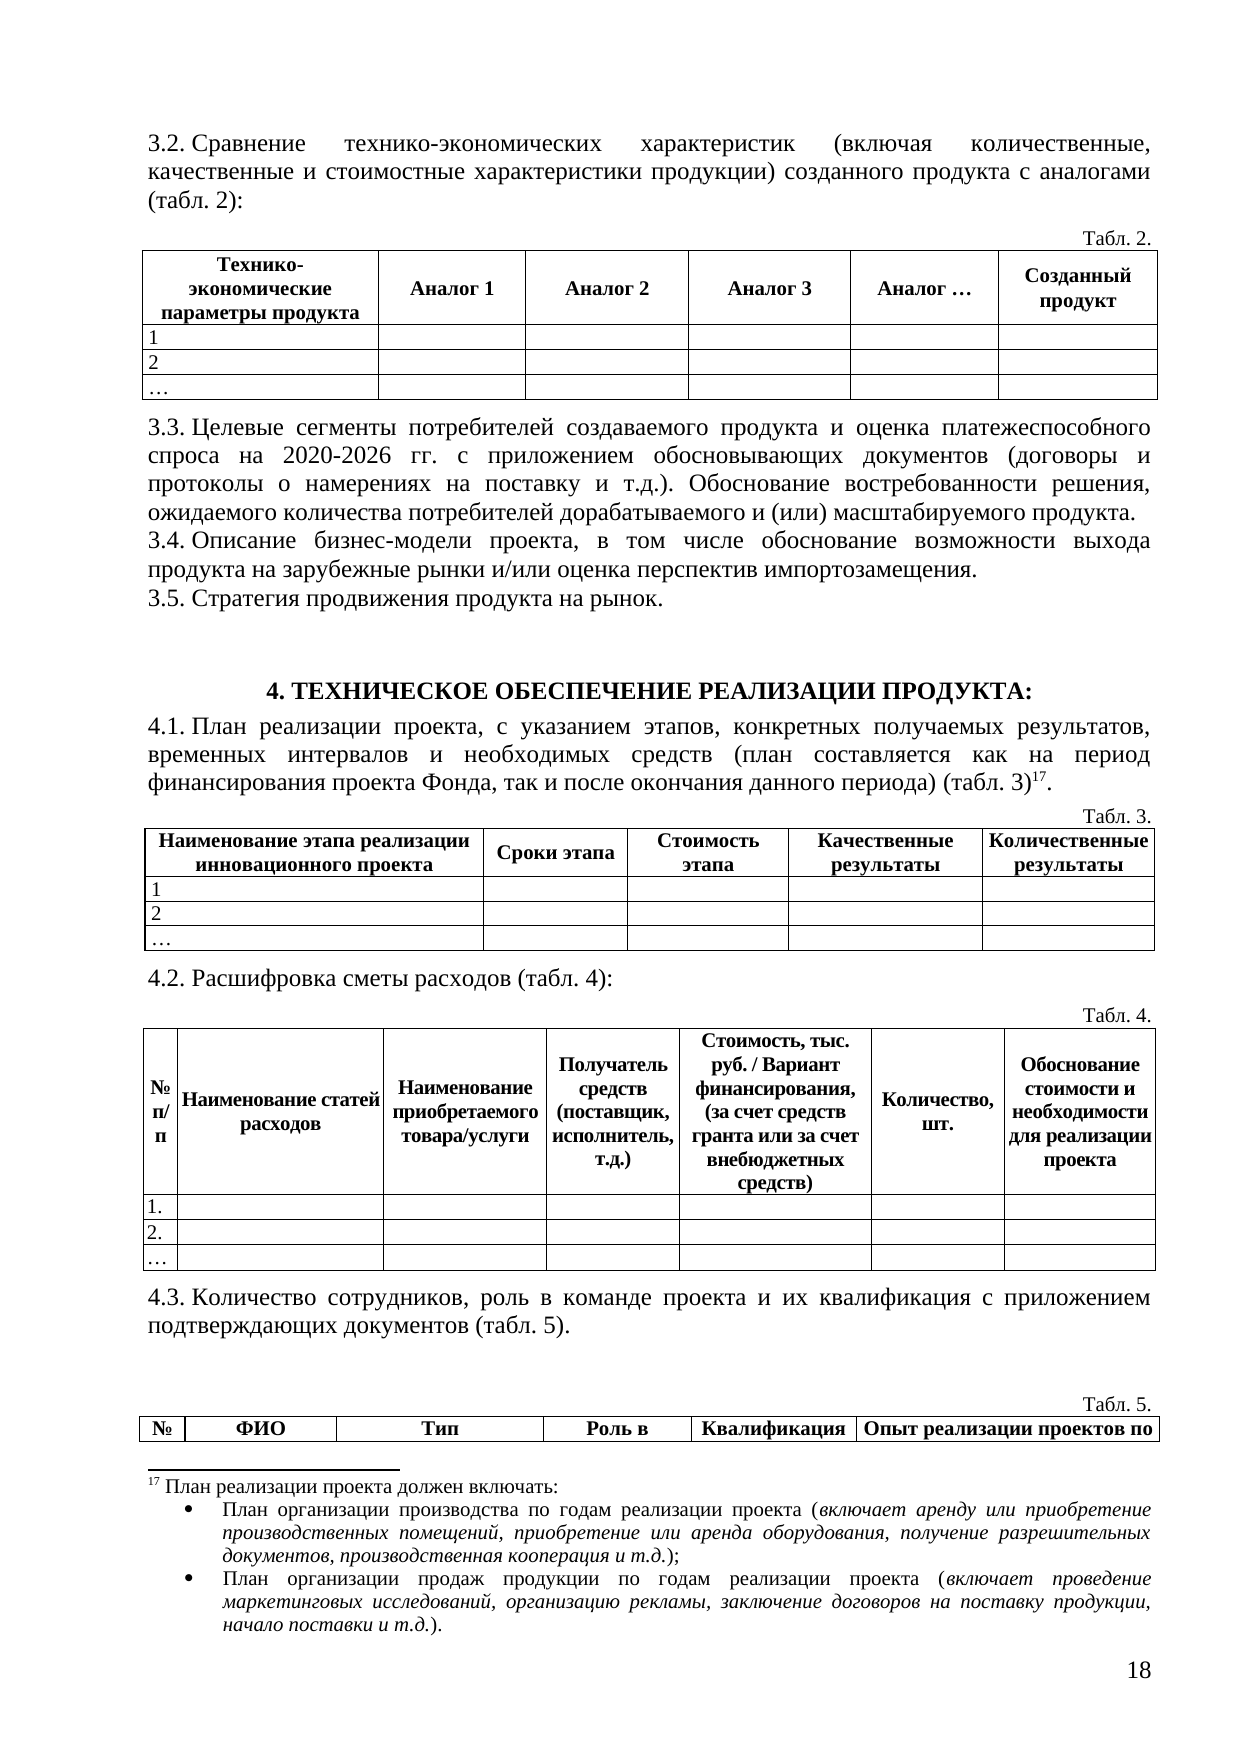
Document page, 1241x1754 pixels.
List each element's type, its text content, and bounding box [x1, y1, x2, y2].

text Табл. 2. [148, 226, 1152, 250]
table_cell [689, 375, 850, 399]
table_cell [628, 902, 788, 925]
table_cell [851, 325, 998, 349]
table_cell [689, 350, 850, 374]
table_cell [1005, 1220, 1155, 1244]
text Табл. 5. [148, 1392, 1152, 1416]
table_header Обоснование стоимости и необходимости для реализации проекта [1005, 1029, 1155, 1194]
table_cell … [144, 1245, 177, 1269]
table_cell [379, 350, 525, 374]
table_cell [178, 1195, 383, 1219]
table_header Технико- экономические параметры продукта [143, 251, 378, 324]
table_cell [178, 1220, 383, 1244]
table_cell [547, 1245, 679, 1269]
table_cell [547, 1220, 679, 1244]
table_cell [872, 1220, 1004, 1244]
table_cell [983, 926, 1154, 950]
table_cell [526, 375, 688, 399]
table_cell [484, 877, 627, 901]
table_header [857, 1417, 1159, 1441]
table_header Сроки этапа [484, 829, 627, 876]
table_cell [1005, 1195, 1155, 1219]
text 4.3. Количество сотрудников, роль в команде проекта и их квалификация с приложением подтверждающих документов (табл. 5). [148, 1283, 1152, 1339]
table_cell [851, 375, 998, 399]
text Табл. 3. [148, 804, 1152, 828]
table_cell [526, 325, 688, 349]
table_header № п/п [144, 1029, 177, 1194]
table_cell 2 [146, 902, 483, 925]
table_cell [379, 325, 525, 349]
table_cell [872, 1245, 1004, 1269]
table_cell 1. [144, 1195, 177, 1219]
text 4. ТЕХНИЧЕСКОЕ ОБЕСПЕЧЕНИЕ РЕАЛИЗАЦИИ ПРОДУКТА: [148, 677, 1152, 705]
table_cell [689, 325, 850, 349]
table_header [337, 1417, 543, 1441]
text 3.4. Описание бизнес-модели проекта, в том числе обоснование возможности выхода продукта на зарубежные рынки и/или оценка перспектив импортозамещения. [148, 525, 1152, 583]
table_cell [872, 1195, 1004, 1219]
table_header Стоимость, тыс. руб. / Вариант финансирования, (за счет средств гранта или за счет внебюджетных средств) [680, 1029, 871, 1194]
table_header Аналог 1 [379, 251, 525, 324]
table_cell [789, 877, 982, 901]
table_header Созданный продукт [999, 251, 1157, 324]
table_cell [851, 350, 998, 374]
table_header Качественные результаты [789, 829, 982, 876]
table_cell [999, 350, 1157, 374]
table_header ФИО сотрудника [186, 1417, 336, 1441]
table_cell [680, 1245, 871, 1269]
text 4.2. Расшифровка сметы расходов (табл. 4): [148, 963, 1152, 992]
table_header Количественные результаты [983, 829, 1154, 876]
table_header Аналог 3 [689, 251, 850, 324]
table_cell [983, 877, 1154, 901]
text 3.2. Сравнение технико-экономических характеристик (включая количественные, качественные и стоимостные характеристики продукции) созданного продукта с аналогами (табл. 2): [148, 128, 1152, 214]
text 4.1. План реализации проекта, с указанием этапов, конкретных получаемых результатов, временных интервалов и необходимых средств (план составляется как на период финансирования проекта Фонда, так и после окончания данного периода) (табл. 3). [148, 712, 1152, 796]
table_cell [547, 1195, 679, 1219]
table_cell [999, 325, 1157, 349]
table_cell [983, 902, 1154, 925]
table_cell [484, 926, 627, 950]
table_cell … [143, 375, 378, 399]
table_header Аналог … [851, 251, 998, 324]
table_cell [628, 877, 788, 901]
table_cell 2 [143, 350, 378, 374]
table_cell [1005, 1245, 1155, 1269]
table_cell … [146, 926, 483, 950]
table_header Наименование этапа реализации инновационного проекта [146, 829, 483, 876]
table_cell 2. [144, 1220, 177, 1244]
table_cell [384, 1245, 546, 1269]
table_cell 1 [143, 325, 378, 349]
table_cell [680, 1195, 871, 1219]
table_header № п/п [140, 1417, 184, 1441]
table_cell [789, 926, 982, 950]
table_header Стоимость этапа [628, 829, 788, 876]
table_header Наименование статей расходов [178, 1029, 383, 1194]
table_header Аналог 2 [526, 251, 688, 324]
table_cell [484, 902, 627, 925]
table_cell [680, 1220, 871, 1244]
table_header Получатель средств (поставщик, исполнитель, т.д.) [547, 1029, 679, 1194]
table_cell 1 [146, 877, 483, 901]
table_cell [384, 1195, 546, 1219]
table_cell [628, 926, 788, 950]
text 3.3. Целевые сегменты потребителей создаваемого продукта и оценка платежеспособного спроса на 2020-2026 гг. с приложением обосновывающих документов (договоры и протоколы о намерениях на поставку и т.д.). Обоснование востребованности решения, ожидаемого количества потребителей дорабатываемого и (или) масштабируемого продукта. [148, 412, 1152, 525]
text 3.5. Стратегия продвижения продукта на рынок. [148, 583, 1152, 612]
table_cell [379, 375, 525, 399]
text Табл. 4. [148, 1004, 1152, 1028]
table_cell [789, 902, 982, 925]
table_cell [526, 350, 688, 374]
table_header Квалификация [692, 1417, 856, 1441]
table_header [544, 1417, 691, 1441]
table_cell [999, 375, 1157, 399]
table_cell [178, 1245, 383, 1269]
table_header Наименование приобретаемого товара/услуги [384, 1029, 546, 1194]
table_header Количество, шт. [872, 1029, 1004, 1194]
table_cell [384, 1220, 546, 1244]
